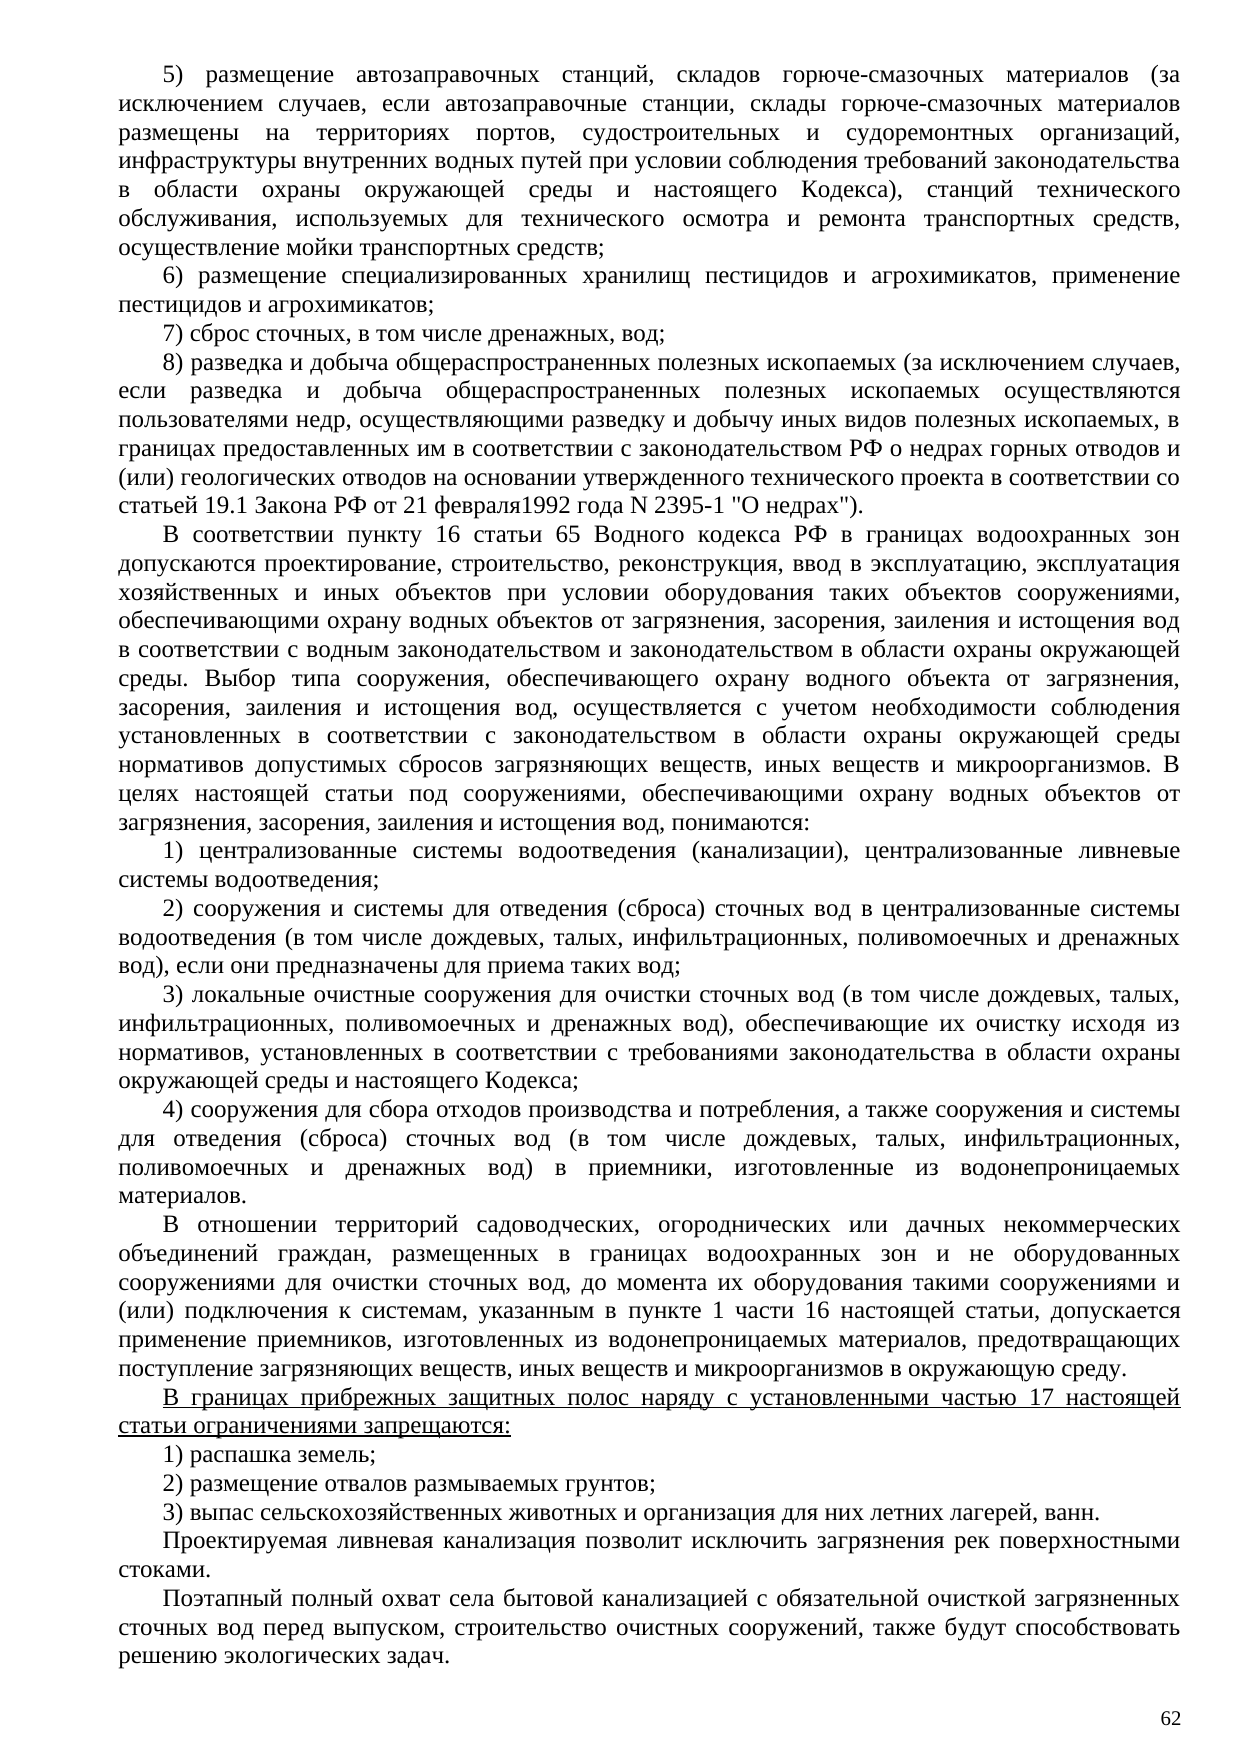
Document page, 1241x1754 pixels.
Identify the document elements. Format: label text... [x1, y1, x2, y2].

text 4) сооружения для сбора отходов производства и потребления, а также сооружения и системы для отведения (сброса) сточных вод (в том числе дождевых, талых, инфильтрационных, поливомоечных и дренажных вод) в приемники, изготовленные из водонепроницаемых материалов. [118, 1094, 1181, 1209]
text В границах прибрежных защитных полос наряду с установленными частью 17 настоящей статьи ограничениями запрещаются: [118, 1382, 1181, 1439]
text В соответствии пункту 16 статьи 65 Водного кодекса РФ в границах водоохранных зон допускаются проектирование, строительство, реконструкция, ввод в эксплуатацию, эксплуатация хозяйственных и иных объектов при условии оборудования таких объектов сооружениями, обеспечивающими охрану водных объектов от загрязнения, засорения, заиления и истощения вод в соответствии с водным законодательством и законодательством в области охраны окружающей среды. Выбор типа сооружения, обеспечивающего охрану водного объекта от загрязнения, засорения, заиления и истощения вод, осуществляется с учетом необходимости соблюдения установленных в соответствии с законодательством в области охраны окружающей среды нормативов допустимых сбросов загрязняющих веществ, иных веществ и микроорганизмов. В целях настоящей статьи под сооружениями, обеспечивающими охрану водных объектов от загрязнения, засорения, заиления и истощения вод, понимаются: [118, 519, 1181, 835]
text 2) размещение отвалов размываемых грунтов; [118, 1468, 1181, 1497]
text 8) разведка и добыча общераспространенных полезных ископаемых (за исключением случаев, если разведка и добыча общераспространенных полезных ископаемых осуществляются пользователями недр, осуществляющими разведку и добычу иных видов полезных ископаемых, в границах предоставленных им в соответствии с законодательством РФ о недрах горных отводов и (или) геологических отводов на основании утвержденного технического проекта в соответствии со статьей 19.1 Закона РФ от 21 февраля1992 года N 2395-1 "О недрах"). [118, 347, 1181, 519]
text 1) централизованные системы водоотведения (канализации), централизованные ливневые системы водоотведения; [118, 835, 1181, 893]
text 2) сооружения и системы для отведения (сброса) сточных вод в централизованные системы водоотведения (в том числе дождевых, талых, инфильтрационных, поливомоечных и дренажных вод), если они предназначены для приема таких вод; [118, 893, 1181, 979]
text 1) распашка земель; [118, 1439, 1181, 1468]
text В отношении территорий садоводческих, огороднических или дачных некоммерческих объединений граждан, размещенных в границах водоохранных зон и не оборудованных сооружениями для очистки сточных вод, до момента их оборудования такими сооружениями и (или) подключения к системам, указанным в пункте 1 части 16 настоящей статьи, допускается применение приемников, изготовленных из водонепроницаемых материалов, предотвращающих поступление загрязняющих веществ, иных веществ и микроорганизмов в окружающую среду. [118, 1209, 1181, 1382]
text Проектируемая ливневая канализация позволит исключить загрязнения рек поверхностными стоками. [118, 1525, 1181, 1583]
text 6) размещение специализированных хранилищ пестицидов и агрохимикатов, применение пестицидов и агрохимикатов; [118, 260, 1181, 318]
text 3) локальные очистные сооружения для очистки сточных вод (в том числе дождевых, талых, инфильтрационных, поливомоечных и дренажных вод), обеспечивающие их очистку исходя из нормативов, установленных в соответствии с требованиями законодательства в области охраны окружающей среды и настоящего Кодекса; [118, 979, 1181, 1094]
text Поэтапный полный охват села бытовой канализацией с обязательной очисткой загрязненных сточных вод перед выпуском, строительство очистных сооружений, также будут способствовать решению экологических задач. [118, 1583, 1181, 1669]
text 7) сброс сточных, в том числе дренажных, вод; [118, 318, 1181, 347]
text 5) размещение автозаправочных станций, складов горюче-смазочных материалов (за исключением случаев, если автозаправочные станции, склады горюче-смазочных материалов размещены на территориях портов, судостроительных и судоремонтных организаций, инфраструктуры внутренних водных путей при условии соблюдения требований законодательства в области охраны окружающей среды и настоящего Кодекса), станций технического обслуживания, используемых для технического осмотра и ремонта транспортных средств, осуществление мойки транспортных средств; [118, 59, 1181, 260]
text 3) выпас сельскохозяйственных животных и организация для них летних лагерей, ванн. [118, 1497, 1181, 1525]
